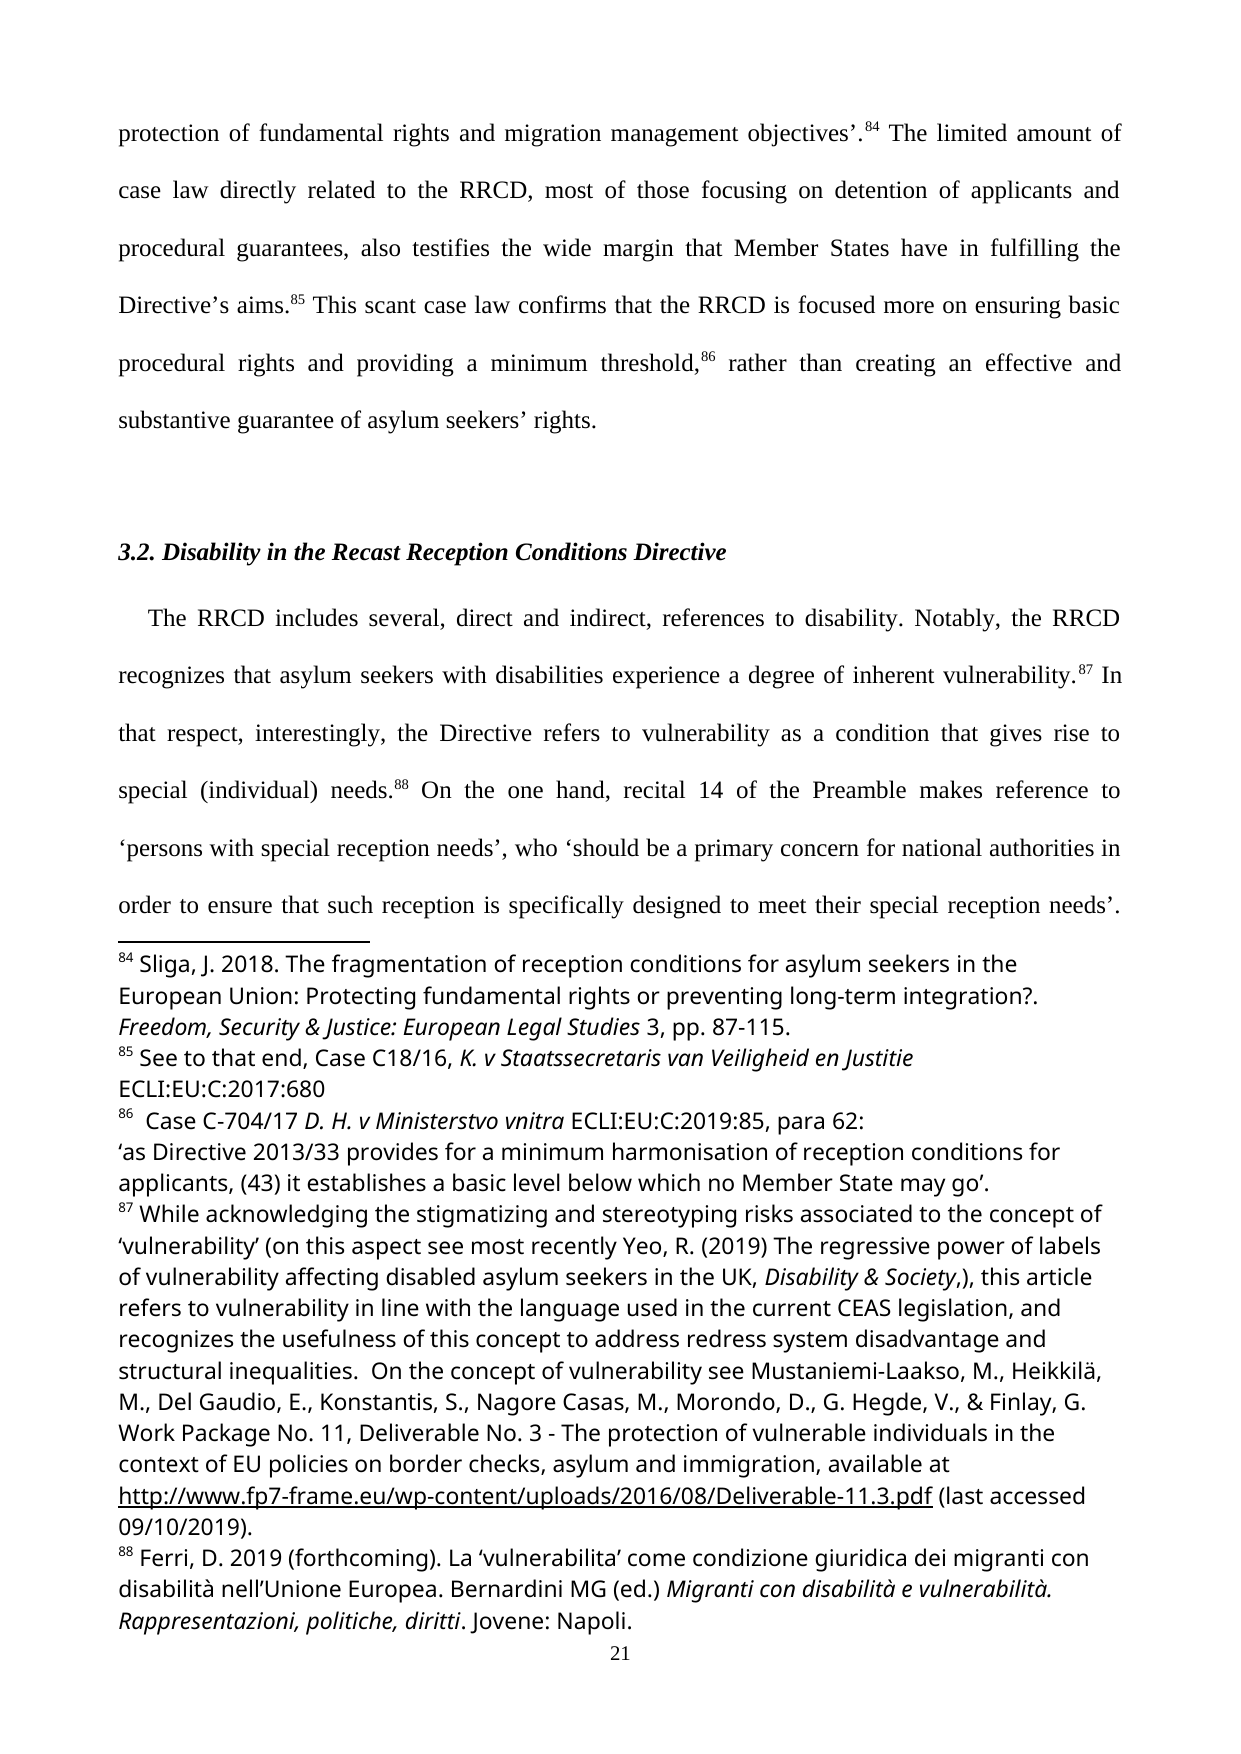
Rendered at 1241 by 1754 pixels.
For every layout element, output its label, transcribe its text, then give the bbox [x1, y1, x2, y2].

text On the whole, despite the RRCD attempting to raise the obligations placed upon Member States in respect of asylum seekers and persons seeking humanitarian protection, the leeway that Member States have is still considerable, leading to large discrepancies in the implementation of the Directive as showed by the European Council on Refugees and Exiles (ECRE) in the Asylum Information Database. In that vein, Sliga highlights that is the direct consequence of the RRCD being ‘based on two potentially conflicting policy objectives that lie at its basis, namely, the protection of fundamental rights and migration management objectives’. The limited amount of case law directly related to the RRCD, most of those focusing on detention of applicants and procedural guarantees, also testifies the wide margin that Member States have in fulfilling the Directive’s aims. This scant case law confirms that the RRCD is focused more on ensuring basic procedural rights and providing a minimum threshold, rather than creating an effective and substantive guarantee of asylum seekers’ rights. [118, 118, 1122, 434]
text 3.2. Disability in the Recast Reception Conditions Directive [118, 537, 1122, 566]
text The RRCD includes several, direct and indirect, references to disability. Notably, the RRCD recognizes that asylum seekers with disabilities experience a degree of inherent vulnerability. In that respect, interestingly, the Directive refers to vulnerability as a condition that gives rise to special (individual) needs. On the one hand, recital 14 of the Preamble makes reference to ‘persons with special reception needs’, who ‘should be a primary concern for national authorities in order to ensure that such reception is specifically designed to meet their special reception needs’. On the other, Article 2 defines ‘applicants with special reception needs’ as vulnerable persons who are in need ‘of special guarantees in order to benefit from the rights and comply with the obligations provided for in this Directive’. [118, 603, 1122, 919]
